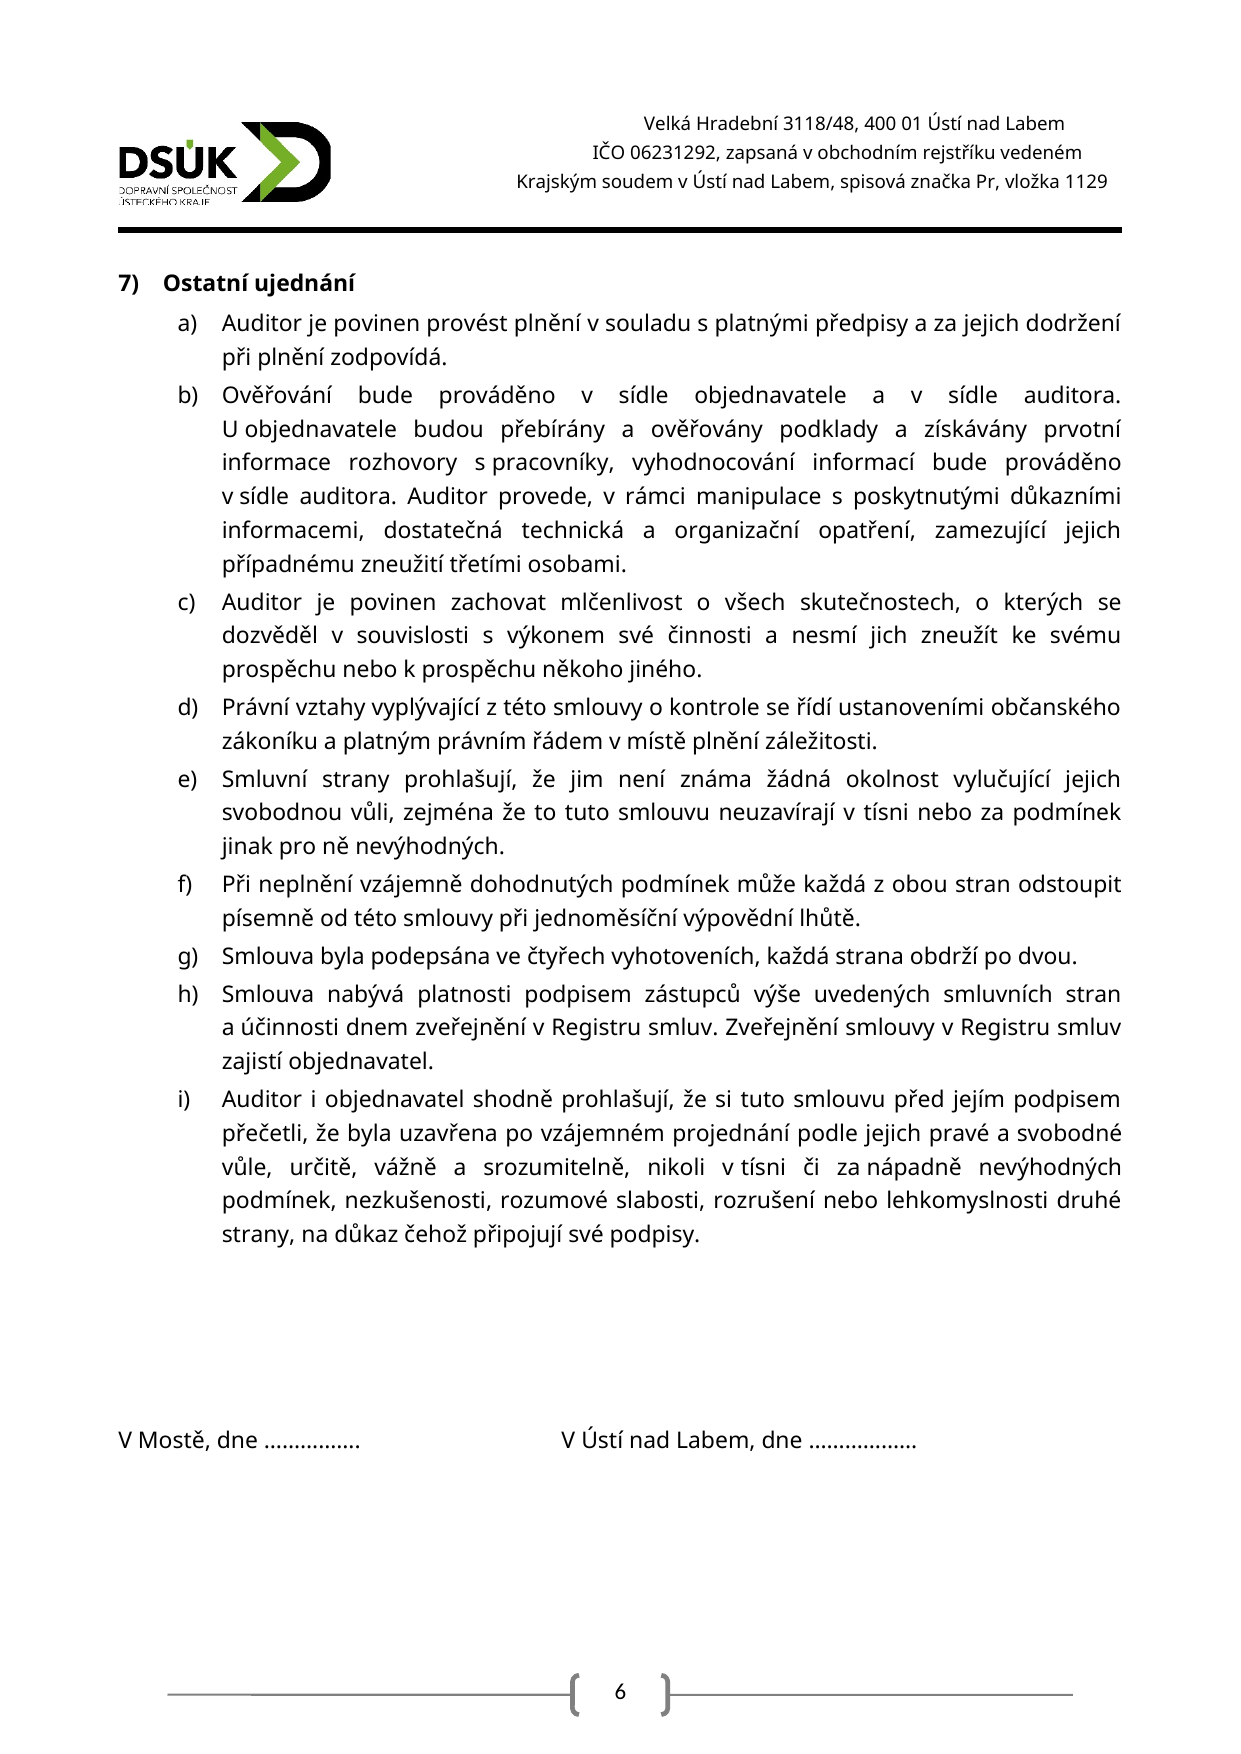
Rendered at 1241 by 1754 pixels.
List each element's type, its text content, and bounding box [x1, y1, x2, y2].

list Smlouva nabývá platnosti podpisem zástupců výše uvedených smluvních stran a účinnosti dnem zveřejnění v Registru smluv. Zveřejnění smlouvy v Registru smluv zajistí objednavatel. [177, 978, 1122, 1076]
list Při neplnění vzájemně dohodnutých podmínek může každá z obou stran odstoupit písemně od této smlouvy při jednoměsíční výpovědní lhůtě. [177, 868, 1122, 933]
list Auditor i objednavatel shodně prohlašují, že si tuto smlouvu před jejím podpisem přečetli, že byla uzavřena po vzájemném projednání podle jejich pravé a svobodné vůle, určitě, vážně a srozumitelně, nikoli v tísni či za nápadně nevýhodných podmínek, nezkušenosti, rozumové slabosti, rozrušení nebo lehkomyslnosti druhé strany, na důkaz čehož připojují své podpisy. [177, 1083, 1122, 1249]
picture [118, 122, 331, 204]
list Auditor je povinen provést plnění v souladu s platnými předpisy a za jejich dodržení při plnění zodpovídá. [177, 307, 1122, 372]
list Auditor je povinen zachovat mlčenlivost o všech skutečnostech, o kterých se dozvěděl v souvislosti s výkonem své činnosti a nesmí jich zneužít ke svému prospěchu nebo k prospěchu někoho jiného. [177, 586, 1122, 684]
list Smluvní strany prohlašují, že jim není známa žádná okolnost vylučující jejich svobodnou vůli, zejména že to tuto smlouvu neuzavírají v tísni nebo za podmínek jinak pro ně nevýhodných. [177, 763, 1122, 861]
list Smlouva byla podepsána ve čtyřech vyhotoveních, každá strana obdrží po dvou. [177, 940, 1122, 971]
text 7) Ostatní ujednání [118, 267, 1122, 298]
list Právní vztahy vyplývající z této smlouvy o kontrole se řídí ustanoveními občanského zákoníku a platným právním řádem v místě plnění záležitosti. [177, 691, 1122, 756]
text V Mostě, dne ……………. V Ústí nad Labem, dne ……………… [118, 1424, 1122, 1455]
list Ověřování bude prováděno v sídle objednavatele a v sídle auditora. U objednavatele budou přebírány a ověřovány podklady a získávány prvotní informace rozhovory s pracovníky, vyhodnocování informací bude prováděno v sídle auditora. Auditor provede, v rámci manipulace s poskytnutými důkazními informacemi, dostatečná technická a organizační opatření, zamezující jejich případnému zneužití třetími osobami. [177, 379, 1122, 579]
